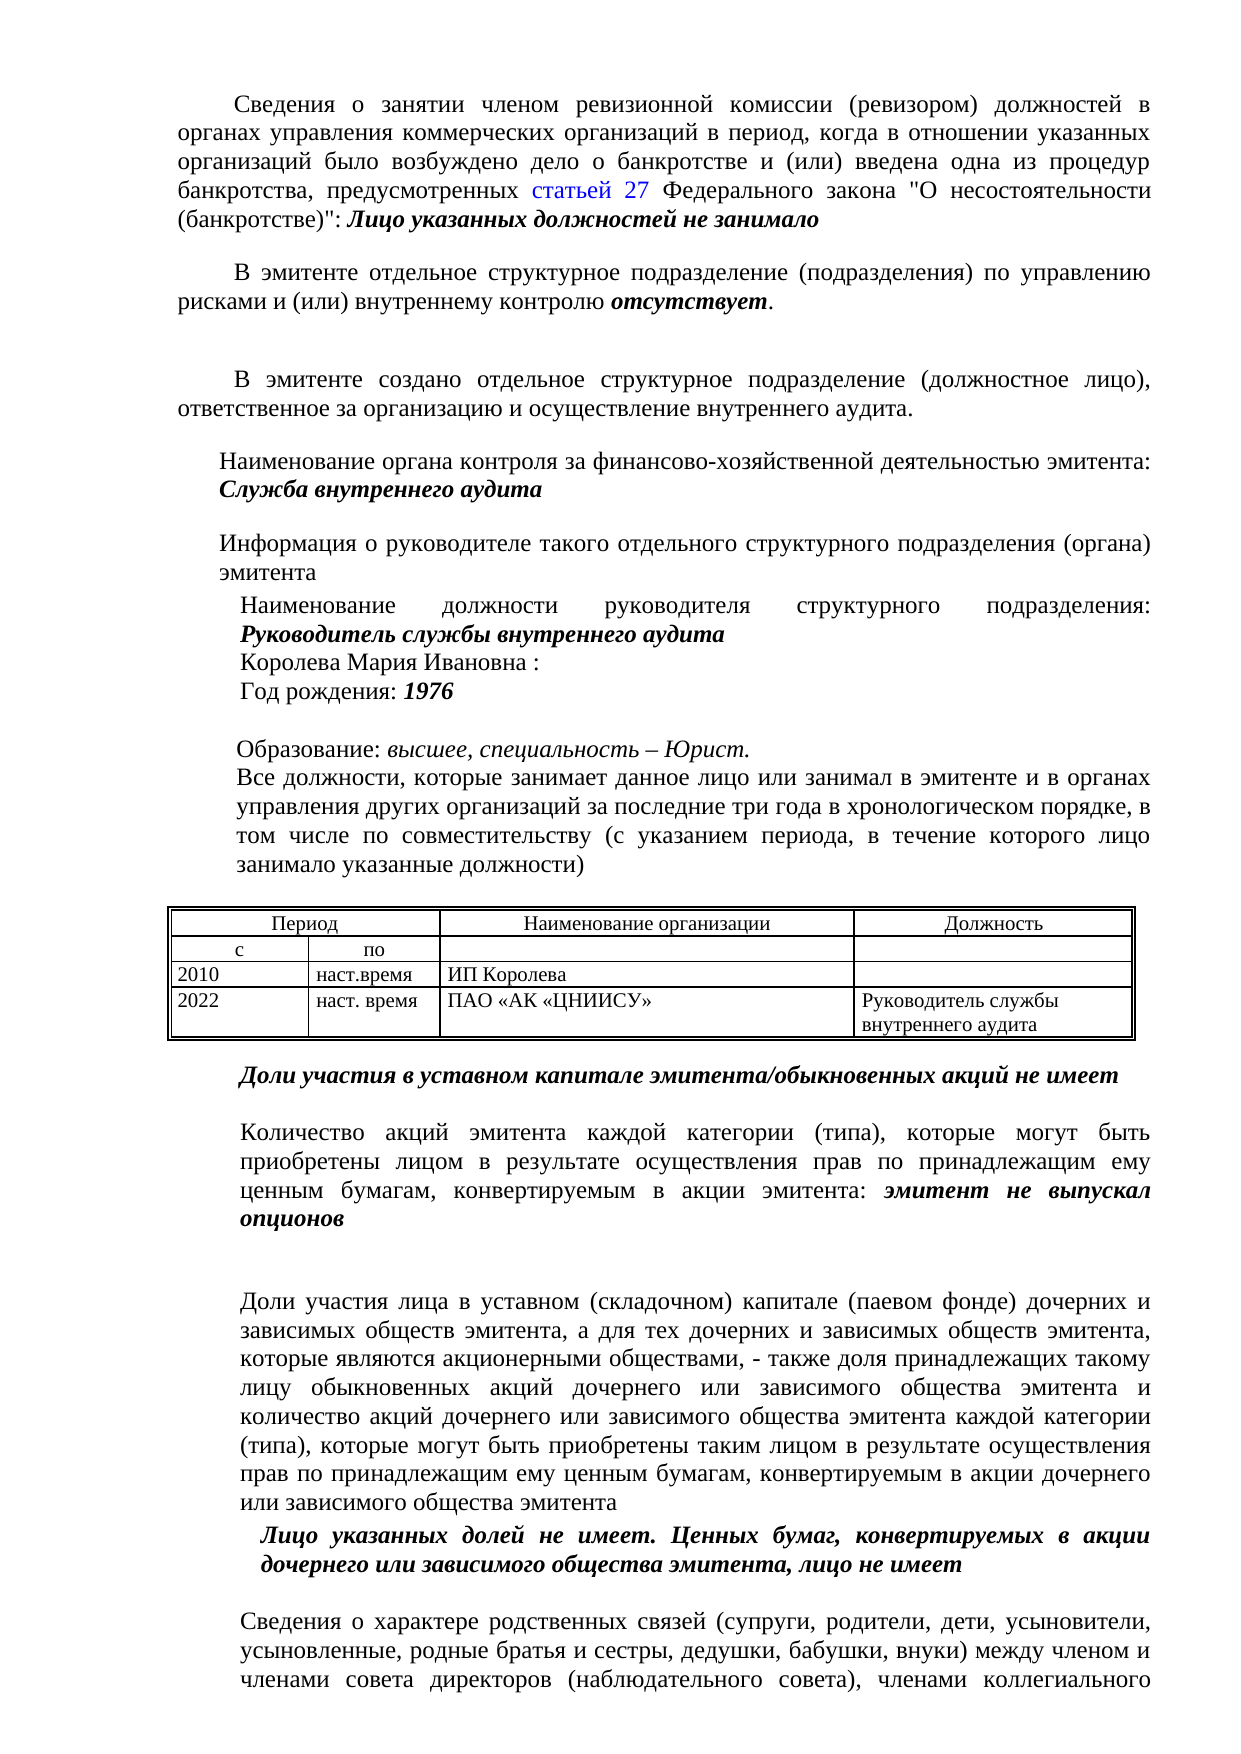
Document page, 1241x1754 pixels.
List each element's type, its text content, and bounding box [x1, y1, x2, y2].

text Наименование органа контроля за финансово-хозяйственной деятельностью эмитента: Служба внутреннего аудита [219, 446, 1152, 503]
table_header Должность [855, 911, 1131, 935]
table_cell 2010 [172, 962, 308, 986]
text Наименование должности руководителя структурного подразделения: Руководитель службы внутреннего аудита [240, 590, 1152, 647]
subtitle Информация о руководителе такого отдельного структурного подразделения (органа) эмитента [219, 528, 1152, 586]
text Год рождения: 1976 [240, 676, 1152, 705]
table_cell [855, 937, 1131, 961]
table_cell [855, 962, 1131, 986]
table_cell наст.время [309, 962, 439, 986]
text Все должности, которые занимает данное лицо или занимал в эмитенте и в органах управления других организаций за последние три года в хронологическом порядке, в том числе по совместительству (с указанием периода, в течение которого лицо занимало указанные должности) [236, 762, 1152, 877]
text В эмитенте отдельное структурное подразделение (подразделения) по управлению рисками и (или) внутреннему контролю отсутствует. [177, 257, 1152, 315]
table_header Наименование организации [441, 911, 853, 935]
text Лицо указанных долей не имеет. Ценных бумаг, конвертируемых в акции дочернего или зависимого общества эмитента, лицо не имеет [261, 1520, 1152, 1578]
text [240, 1606, 1152, 1693]
table_cell с [172, 937, 308, 961]
table_cell наст. время [309, 988, 439, 1036]
text Сведения о занятии членом ревизионной комиссии (ревизором) должностей в органах управления коммерческих организаций в период, когда в отношении указанных организаций было возбуждено дело о банкротстве и (или) введена одна из процедур банкротства, предусмотренных статьей 27 Федерального закона "О несостоятельности (банкротстве)": Лицо указанных должностей не занимало [177, 89, 1152, 232]
table_header Период [172, 911, 439, 935]
text Количество акций эмитента каждой категории (типа), которые могут быть приобретены лицом в результате осуществления прав по принадлежащим ему ценным бумагам, конвертируемым в акции эмитента: эмитент не выпускал опционов [240, 1117, 1152, 1232]
text Доли участия в уставном капитале эмитента/обыкновенных акций не имеет [240, 1060, 1152, 1088]
subtitle Доли участия лица в уставном (складочном) капитале (паевом фонде) дочерних и зависимых обществ эмитента, а для тех дочерних и зависимых обществ эмитента, которые являются акционерными обществами, - также доля принадлежащих такому лицу обыкновенных акций дочернего или зависимого общества эмитента и количество акций дочернего или зависимого общества эмитента каждой категории (типа), которые могут быть приобретены таким лицом в результате осуществления прав по принадлежащим ему ценным бумагам, конвертируемым в акции дочернего или зависимого общества эмитента [240, 1286, 1152, 1516]
text Королева Мария Ивановна : [240, 647, 1152, 676]
text В эмитенте создано отдельное структурное подразделение (должностное лицо), ответственное за организацию и осуществление внутреннего аудита. [177, 364, 1152, 422]
table_cell 2022 [172, 988, 308, 1036]
table_cell ПАО «АК «ЦНИИСУ» [441, 988, 853, 1036]
table_cell Руководитель службы внутреннего аудита [855, 988, 1131, 1036]
table_cell по [309, 937, 439, 961]
table_cell [441, 937, 853, 961]
text Образование: высшее, специальность – Юрист. [236, 734, 1152, 762]
table_cell ИП Королева [441, 962, 853, 986]
